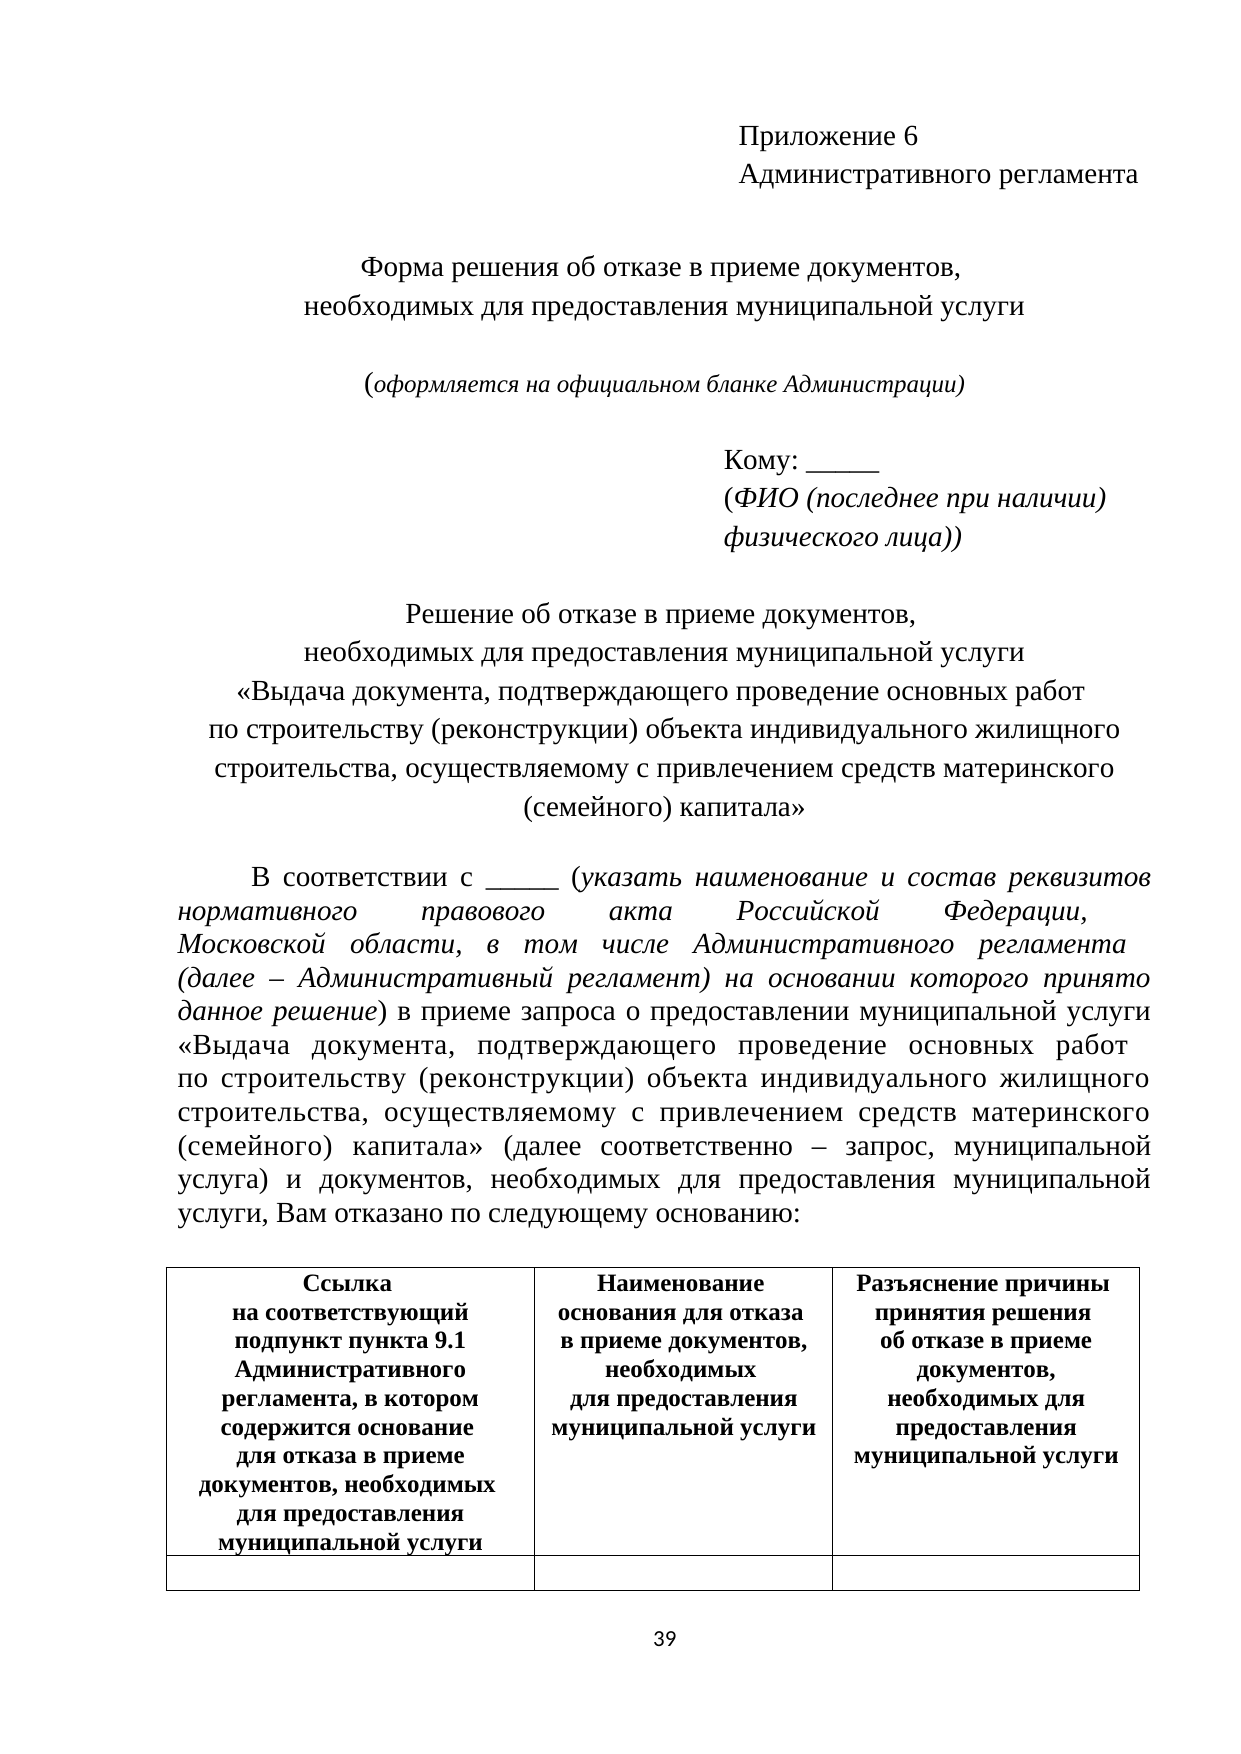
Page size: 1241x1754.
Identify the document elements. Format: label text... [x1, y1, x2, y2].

text физического лица)) [177, 519, 1152, 552]
text Решение об отказе в приеме документов, необходимых для предоставления муниципальной услуги [177, 596, 1152, 668]
table_header Разъяснение причины принятия решения об отказе в приеме документов, необходимых для предоставления муниципальной услуги [833, 1268, 1139, 1555]
table_header Ссылка на соответствующий подпункт пункта 9.1 Административного регламента, в котором содержится основание для отказа в приеме документов, необходимых для предоставления муниципальной услуги [167, 1268, 534, 1555]
text (оформляется на официальном бланке Администрации) [177, 365, 1152, 398]
text Форма решения об отказе в приеме документов, необходимых для предоставления муниципальной услуги [177, 249, 1152, 321]
text (ФИО (последнее при наличии) [177, 480, 1152, 514]
table_cell [167, 1556, 534, 1590]
text «Выдача документа, подтверждающего проведение основных работ по строительству (реконструкции) объекта индивидуального жилищного строительства, осуществляемому с привлечением средств материнского (семейного) капитала» [177, 673, 1152, 822]
table_cell [833, 1556, 1139, 1590]
text Административного регламента [738, 157, 1152, 190]
table_cell [535, 1556, 832, 1590]
table_header Наименование основания для отказа в приеме документов, необходимых для предоставления муниципальной услуги [535, 1268, 832, 1555]
text Кому: _____ [177, 442, 1152, 475]
list В соответствии с _____ (указать наименование и состав реквизитов нормативного правового акта Российской Федерации, Московской области, в том числе Административного регламента (далее – Административный регламент) на основании которого принято данное решение) в приеме запроса о предоставлении муниципальной услуги «Выдача документа, подтверждающего проведение основных работ по строительству (реконструкции) объекта индивидуального жилищного строительства, осуществляемому с привлечением средств материнского (семейного) капитала» (далее соответственно – запрос, муниципальной услуга) и документов, необходимых для предоставления муниципальной услуги, Вам отказано по следующему основанию: [177, 859, 1152, 1228]
text Приложение 6 [738, 118, 1152, 152]
